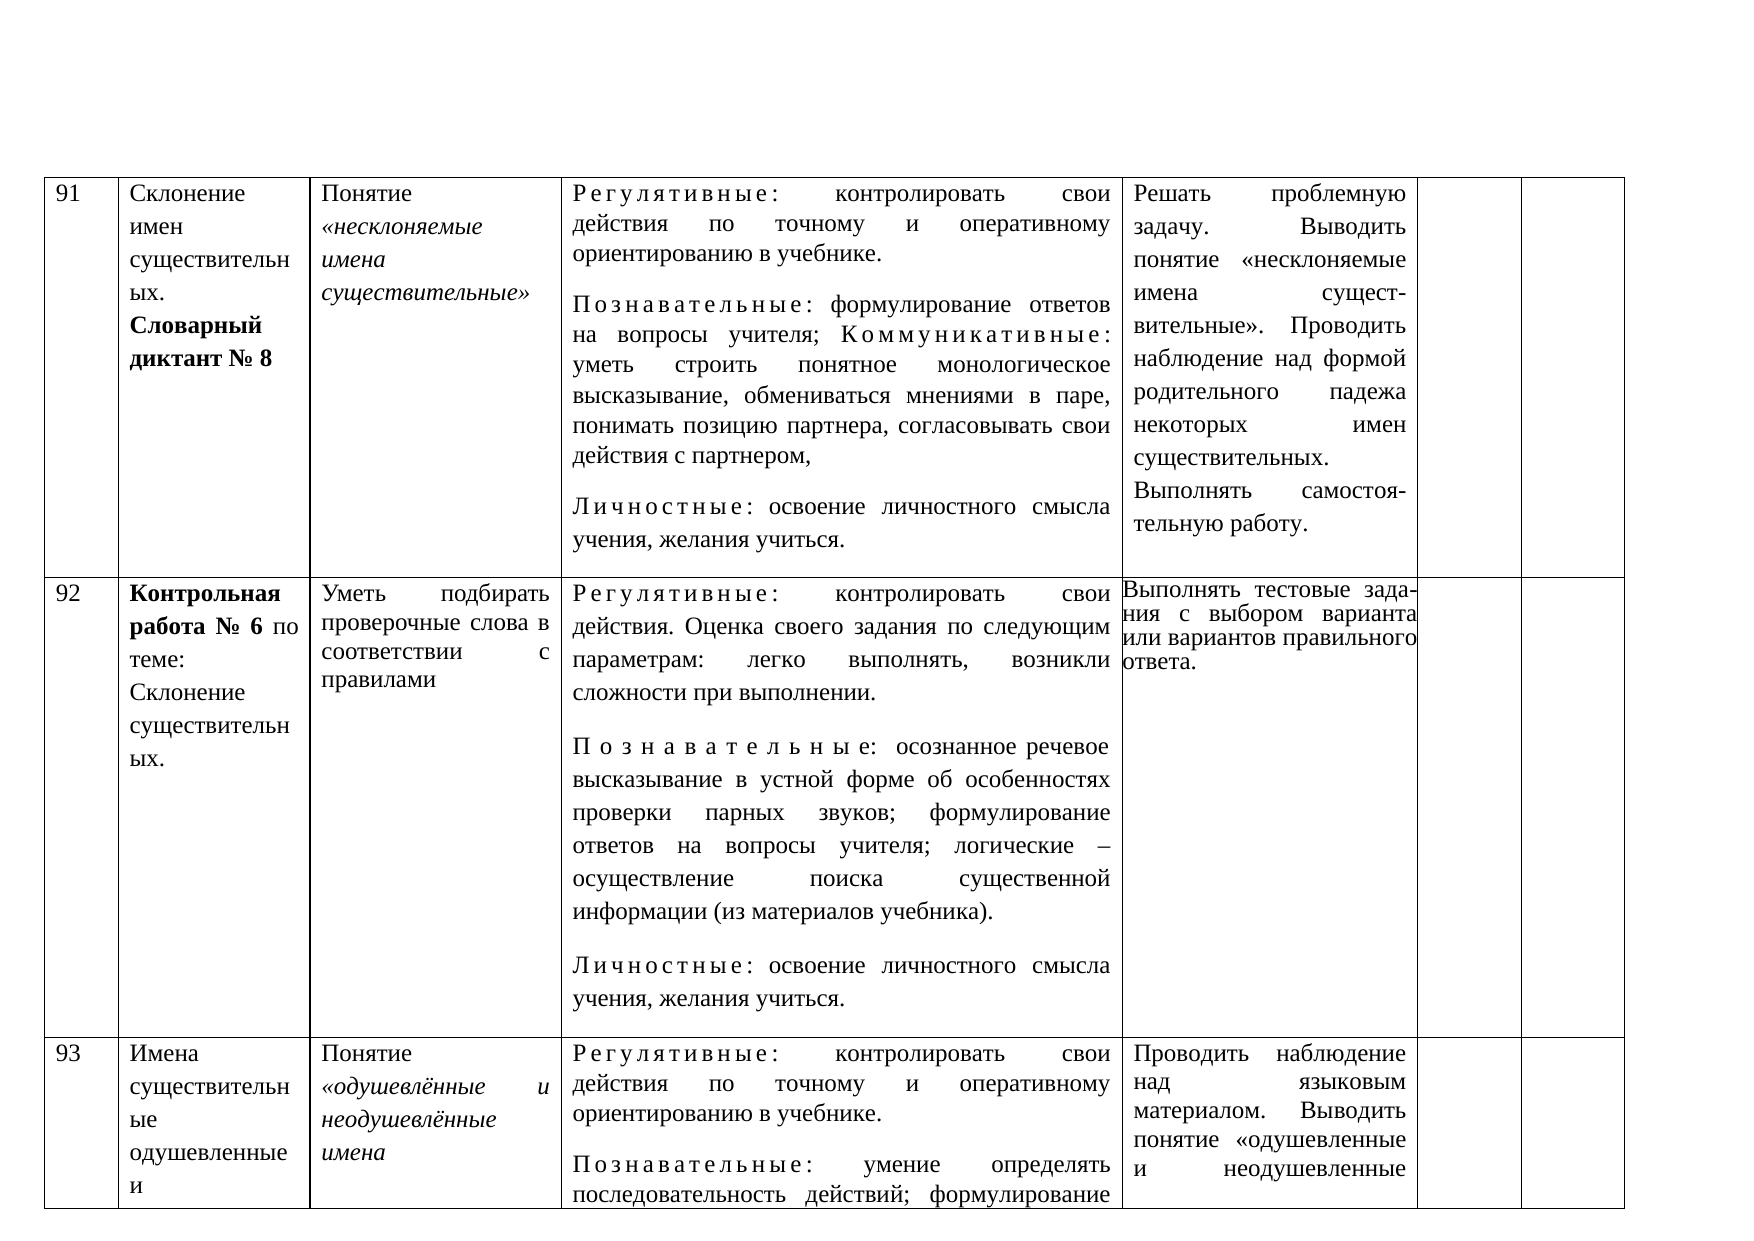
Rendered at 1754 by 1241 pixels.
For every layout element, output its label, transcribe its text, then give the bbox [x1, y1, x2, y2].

table_cell Регулятивные: контролировать свои действия по точному и оперативному ориентированию в учебнике. Познавательные: формулирование ответов на вопросы учителя; Коммуникативные: уметь строить понятное монологическое высказывание, обмениваться мнениями в паре, понимать позицию партнера, согласовывать свои действия с партнером, Личностные: освоение личностного смысла учения, желания учиться. [562, 178, 1122, 577]
table_cell Выполнять тестовые задания с выбором варианта или вариантов правильного ответа. [1123, 578, 1417, 1037]
table_cell 93 [45, 1038, 118, 1208]
table_cell [1522, 178, 1624, 577]
table_cell Склонение имен существительных. Словарный диктант № 8 [119, 178, 309, 577]
table_cell Понятие «несклоняемые имена существительные» [311, 178, 561, 577]
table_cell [1123, 1038, 1417, 1208]
table_cell 91 [45, 178, 118, 577]
table_cell [1522, 578, 1624, 1037]
table_cell Регулятивные: контролировать свои действия. Оценка своего задания по следующим параметрам: легко выполнять, возникли сложности при выполнении. П о з н а в а т е л ь н ы е: осознанное речевое высказывание в устной форме об особенностях проверки парных звуков; формулирование ответов на вопросы учителя; логические – осуществление поиска существенной информации (из материалов учебника). Личностные: освоение личностного смысла учения, желания учиться. [562, 578, 1122, 1037]
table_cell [562, 1038, 1122, 1208]
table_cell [311, 1038, 561, 1208]
table_cell [1418, 178, 1521, 577]
table_cell Контрольная работа № 6 по теме: Склонение существительных. [119, 578, 309, 1037]
table_cell [1418, 578, 1521, 1037]
table_cell [1522, 1038, 1624, 1208]
table_cell Решать проблемную задачу. Выводить понятие «несклоняемые имена существительные». Проводить наблюдение над формой родительного падежа некоторых имен существительных. Выполнять самостоятельную работу. [1123, 178, 1417, 577]
table_cell Уметь подбирать проверочные слова в соответствии с правилами [311, 578, 561, 1037]
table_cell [119, 1038, 309, 1208]
table_cell [1418, 1038, 1521, 1208]
table_cell 92 [45, 578, 118, 1037]
